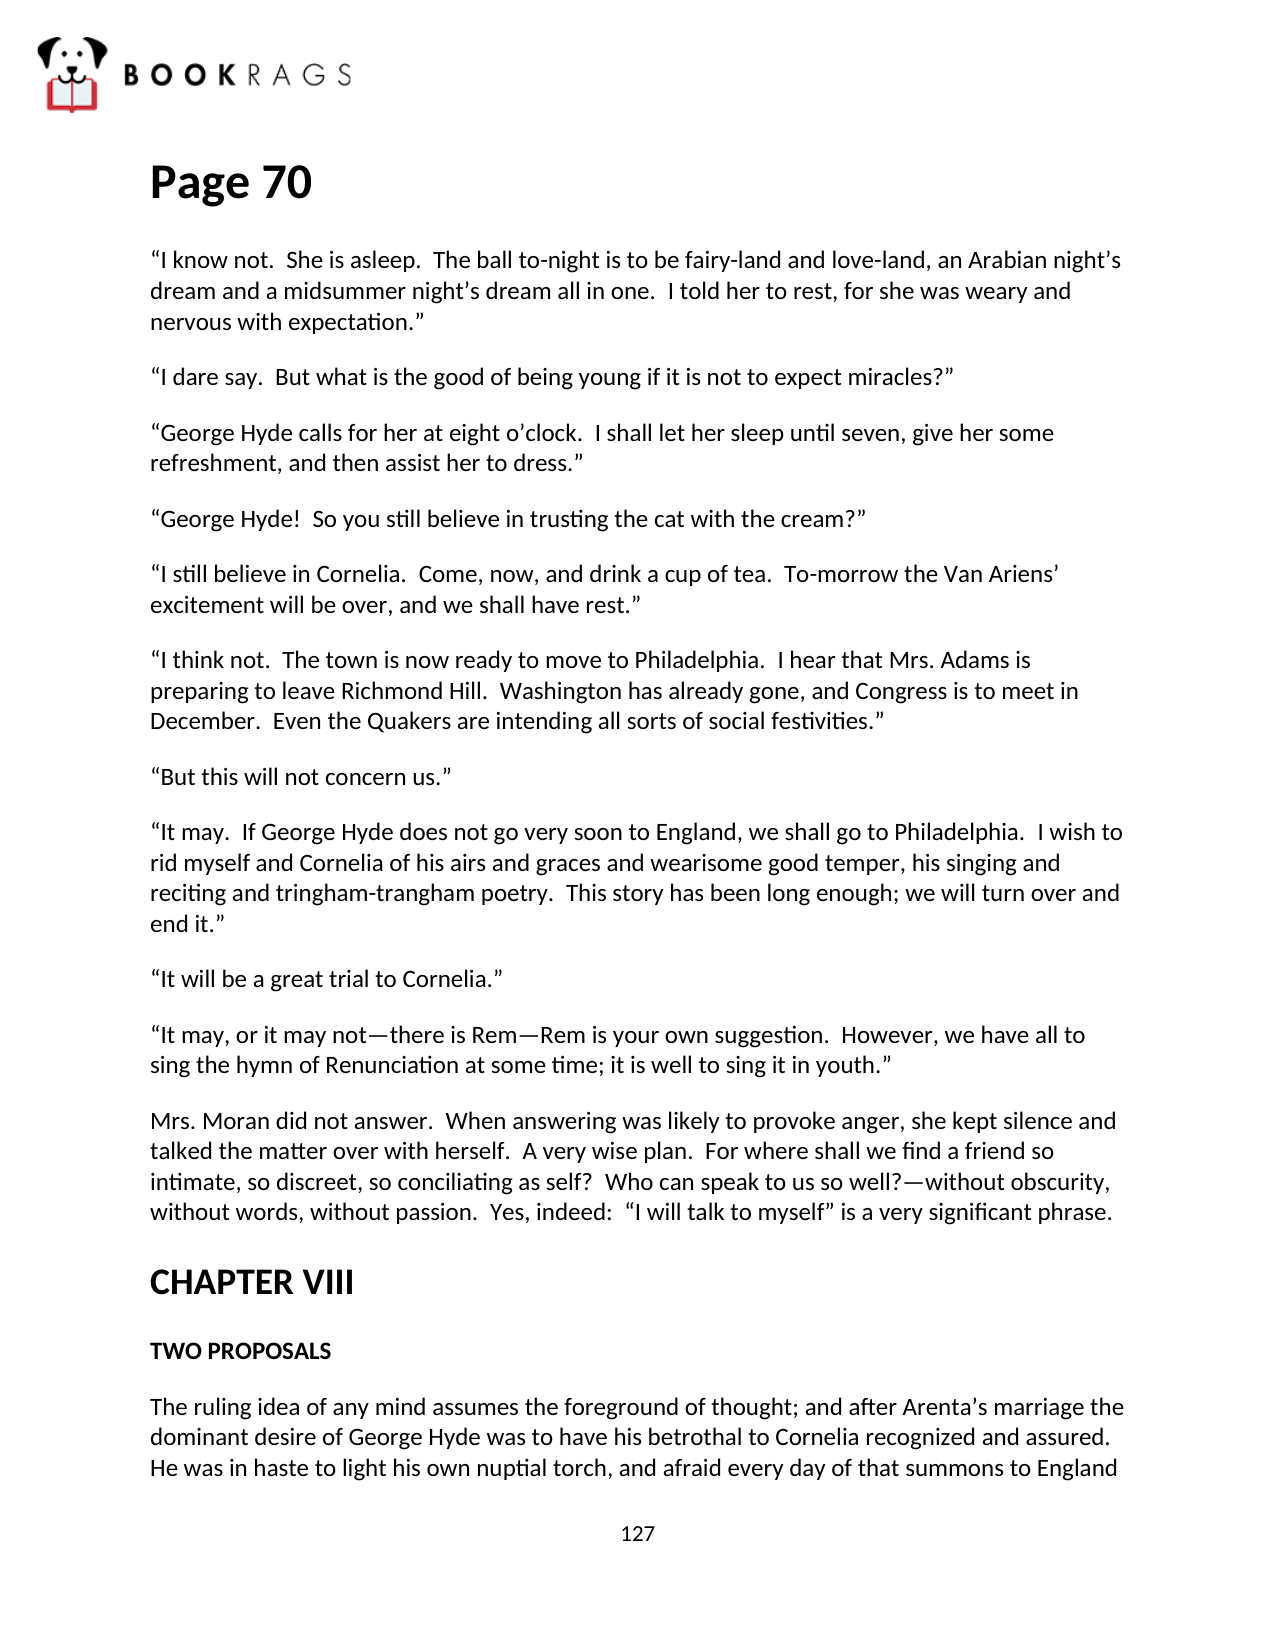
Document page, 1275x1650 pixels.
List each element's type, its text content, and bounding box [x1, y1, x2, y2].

text “I dare say. But what is the good of being young if it is not to expect miracles?” [150, 361, 1125, 392]
text “It may, or it may not—­there is Rem—­Rem is your own suggestion. However, we have all to sing the hymn of Renunciation at some time; it is well to sing it in youth.” [150, 1019, 1125, 1080]
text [150, 1391, 1125, 1482]
picture [37, 37, 351, 113]
text “I still believe in Cornelia. Come, now, and drink a cup of tea. To-morrow the Van Ariens’ excitement will be over, and we shall have rest.” [150, 558, 1125, 619]
text “It will be a great trial to Cornelia.” [150, 963, 1125, 994]
text “George Hyde! So you still believe in trusting the cat with the cream?” [150, 503, 1125, 533]
text CHAPTER VIII [150, 1258, 1125, 1304]
text TWO PROPOSALS [150, 1335, 1125, 1366]
text Page 70 [150, 150, 1125, 211]
text “But this will not concern us.” [150, 761, 1125, 791]
text “I think not. The town is now ready to move to Philadelphia. I hear that Mrs. Adams is preparing to leave Richmond Hill. Washington has already gone, and Congress is to meet in December. Even the Quakers are intending all sorts of social festivities.” [150, 644, 1125, 736]
text “I know not. She is asleep. The ball to-night is to be fairy-land and love-land, an Arabian night’s dream and a midsummer night’s dream all in one. I told her to rest, for she was weary and nervous with expectation.” [150, 244, 1125, 336]
text “It may. If George Hyde does not go very soon to England, we shall go to Philadelphia. I wish to rid myself and Cornelia of his airs and graces and wearisome good temper, his singing and reciting and tringham-trangham poetry. This story has been long enough; we will turn over and end it.” [150, 816, 1125, 938]
text “George Hyde calls for her at eight o’clock. I shall let her sleep until seven, give her some refreshment, and then assist her to dress.” [150, 417, 1125, 478]
text Mrs. Moran did not answer. When answering was likely to provoke anger, she kept silence and talked the matter over with herself. A very wise plan. For where shall we find a friend so intimate, so discreet, so conciliating as self? Who can speak to us so well?—­without obscurity, without words, without passion. Yes, indeed: “I will talk to myself” is a very significant phrase. [150, 1105, 1125, 1227]
